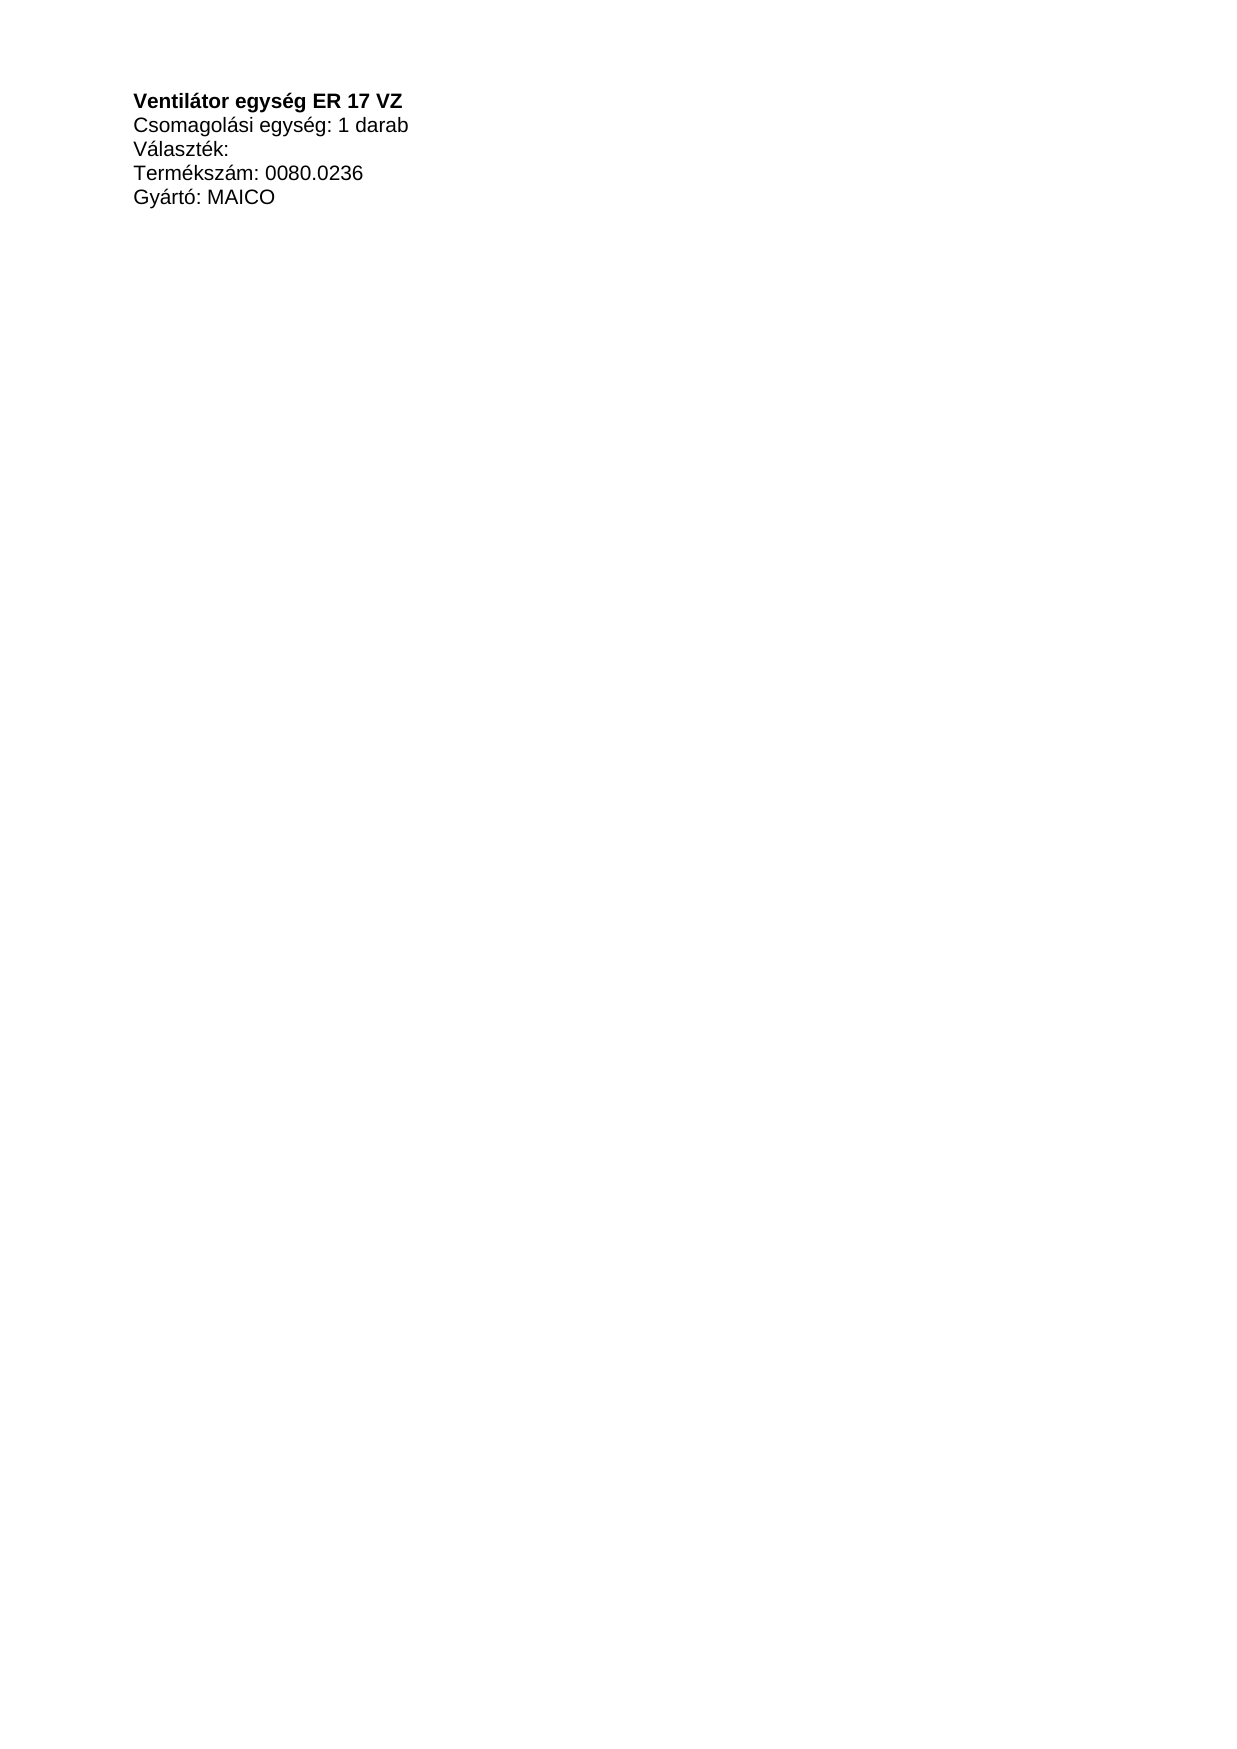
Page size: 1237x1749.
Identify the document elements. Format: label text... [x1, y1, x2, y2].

text Ventilátor egység ER 17 VZCsomagolási egység: 1 darabVálaszték: Termékszám: 0080.0236Gyártó: MAICO [133, 89, 1148, 208]
